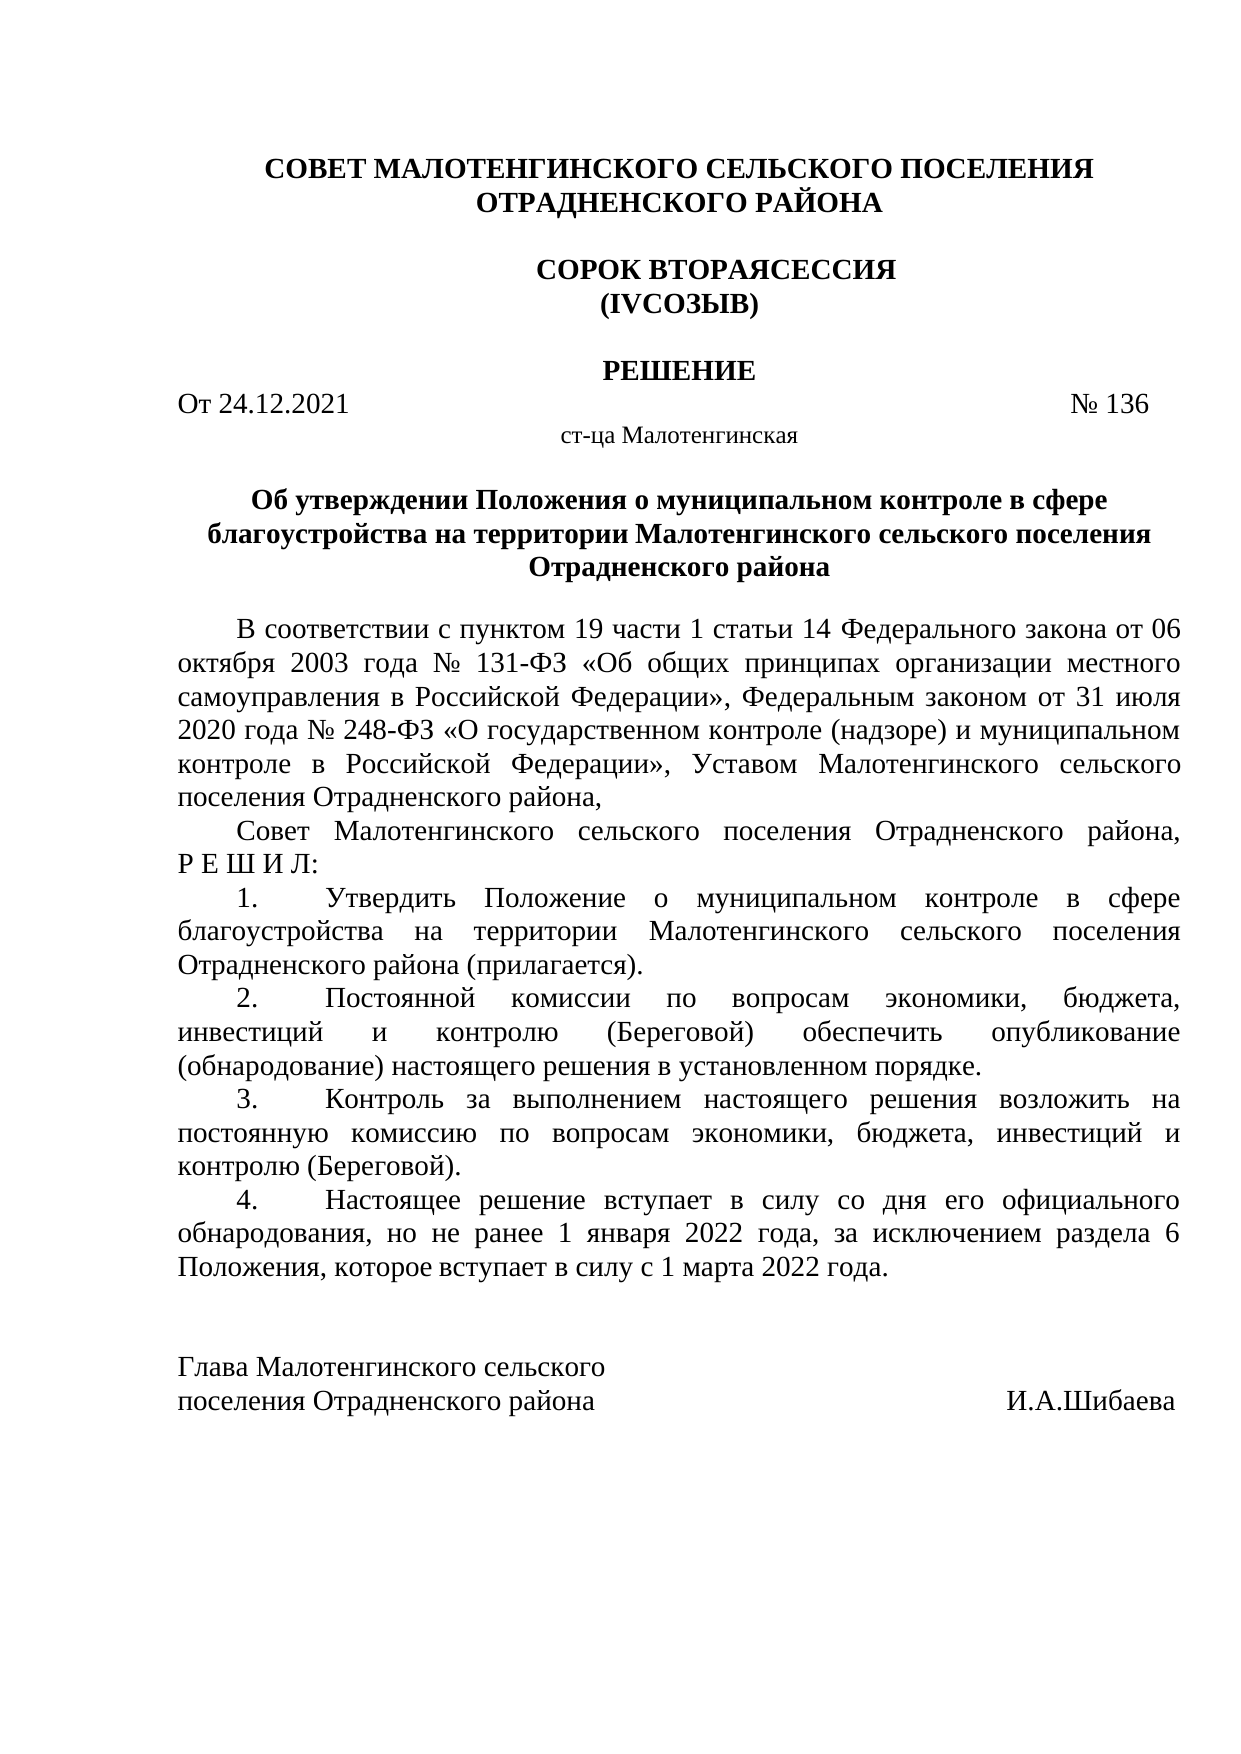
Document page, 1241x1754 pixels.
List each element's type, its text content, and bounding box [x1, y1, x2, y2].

text Глава Малотенгинского сельского [177, 1349, 1181, 1383]
list Контроль за выполнением настоящего решения возложить на постоянную комиссию по вопросам экономики, бюджета, инвестиций и контролю (Береговой). [177, 1081, 1181, 1182]
text В соответствии с пунктом 19 части 1 статьи 14 Федерального закона от 06 октября 2003 года № 131-ФЗ «Об общих принципах организации местного самоуправления в Российской Федерации», Федеральным законом от 31 июля 2020 года № 248-ФЗ «О государственном контроле (надзоре) и муниципальном контроле в Российской Федерации», Уставом Малотенгинского сельского поселения Отрадненского района, [177, 679, 1181, 813]
text (IVСОЗЫВ) [177, 286, 1181, 319]
text Совет Малотенгинского сельского поселения Отрадненского района, Р Е Ш И Л: [177, 813, 1181, 880]
text ст-ца Малотенгинская [177, 420, 1181, 449]
text От 24.12.2021 № 136 [177, 386, 1181, 420]
list Утвердить Положение о муниципальном контроле в сфере благоустройства на территории Малотенгинского сельского поселения Отрадненского района (прилагается). [177, 880, 1181, 981]
text СОРОК ВТОРАЯСЕССИЯ [177, 252, 1181, 286]
text ОТРАДНЕНСКОГО РАЙОНА [177, 185, 1181, 219]
text Об утверждении Положения о муниципальном контроле в сфере благоустройства на территории Малотенгинского сельского поселения Отрадненского района [177, 482, 1181, 583]
list Постоянной комиссии по вопросам экономики, бюджета, инвестиций и контролю (Береговой) обеспечить опубликование (обнародование) настоящего решения в установленном порядке. [177, 981, 1181, 1081]
text поселения Отрадненского района И.А.Шибаева [177, 1383, 1181, 1417]
list Настоящее решение вступает в силу со дня его официального обнародования, но не ранее 1 января 2022 года, за исключением раздела 6 Положения, которое вступает в силу с 1 марта 2022 года. [177, 1182, 1181, 1282]
text РЕШЕНИЕ [177, 353, 1181, 386]
text СОВЕТ МАЛОТЕНГИНСКОГО СЕЛЬСКОГО ПОСЕЛЕНИЯ [177, 152, 1181, 185]
